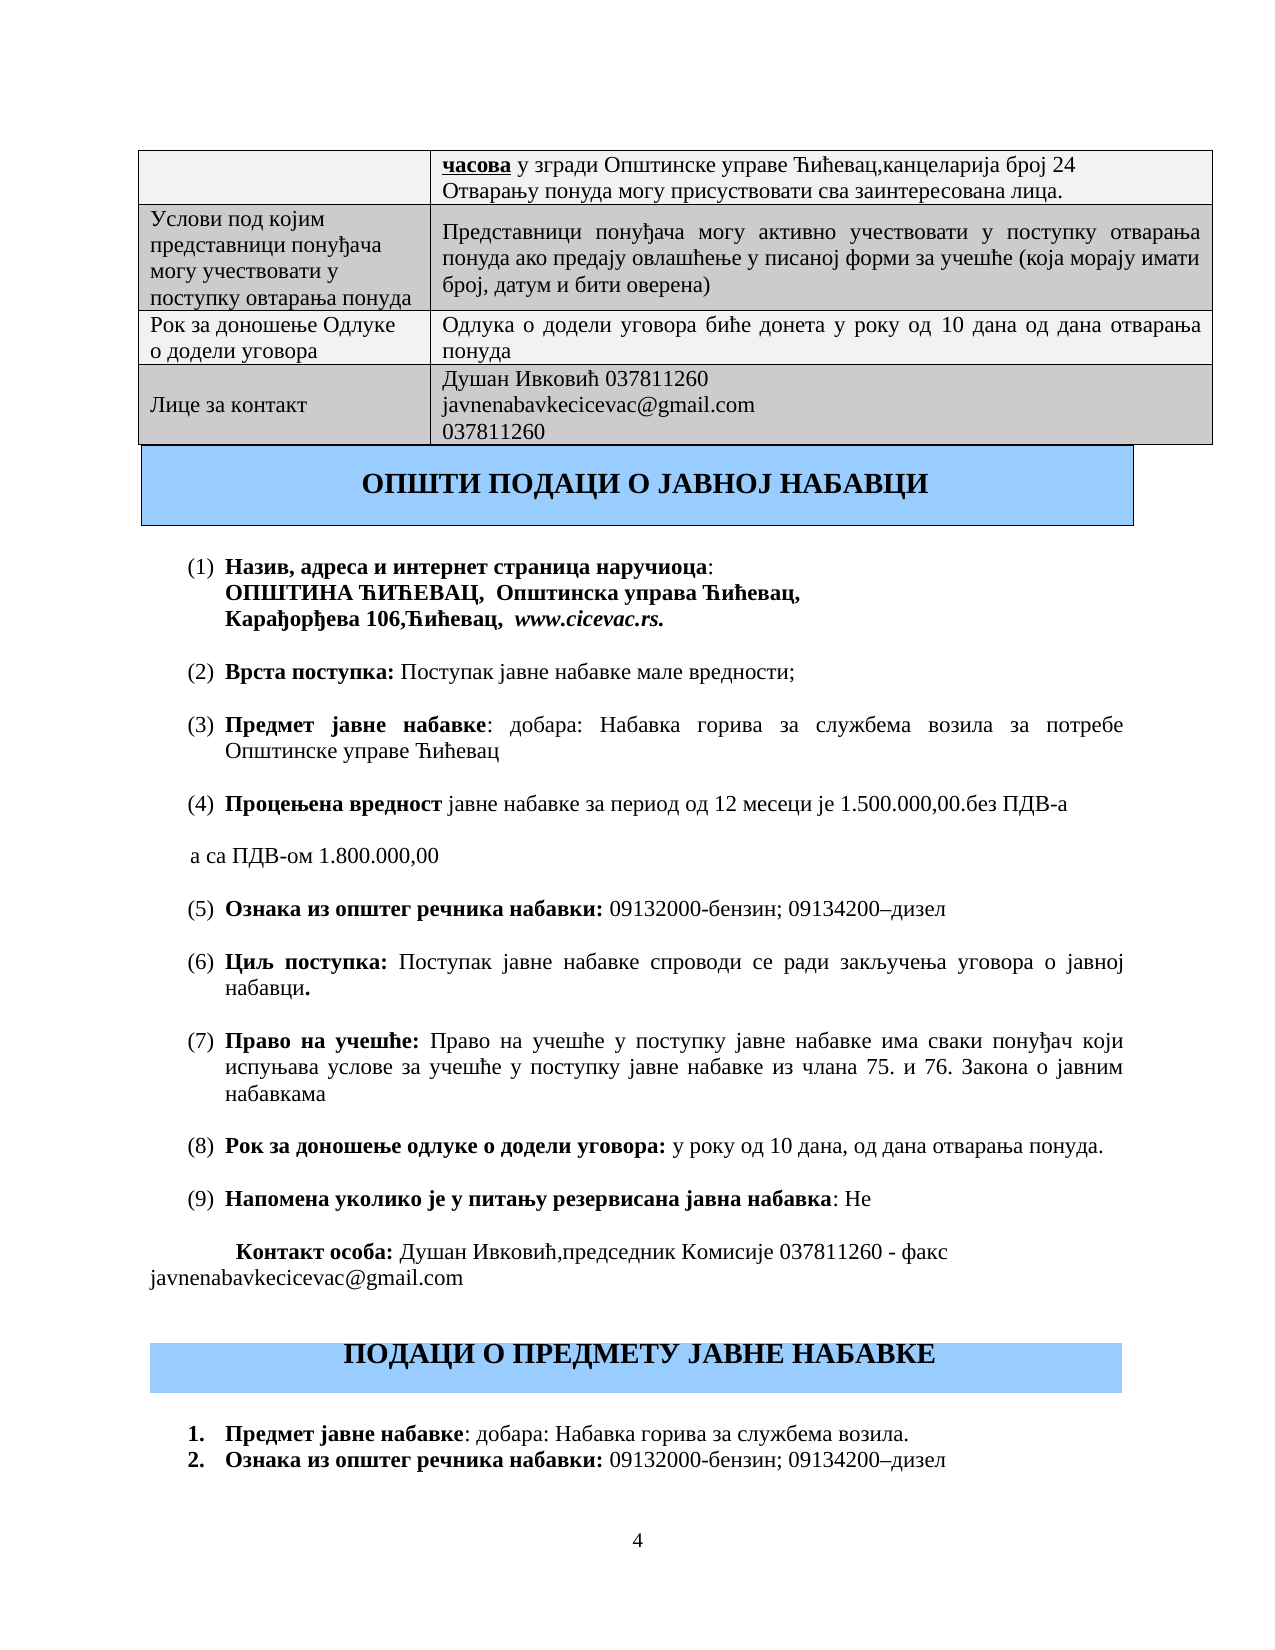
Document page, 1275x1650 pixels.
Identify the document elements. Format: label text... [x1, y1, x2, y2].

text а са ПДВ-ом 1.800.000,00 [150, 843, 1125, 869]
text Карађорђева 106,Ћићевац, www.cicevac.rs. [187, 605, 1125, 632]
text Контакт особа: Душан Ивковић,председник Комисије 037811260 - факс [150, 1238, 1125, 1264]
list Ознака из општег речника набавки: 09132000-бензин; 09134200–дизел [187, 895, 1125, 922]
list Назив, адреса и интернет страница наручиоца: [187, 553, 1125, 579]
list Рок за доношење одлуке о додели уговора: у року од 10 дана, од дана отварања понуда. [187, 1132, 1125, 1159]
table_cell Услови под којим представници понуђача могу учествовати у поступку овтарања понуда [139, 205, 430, 310]
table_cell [431, 151, 1212, 204]
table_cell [139, 151, 430, 204]
table_cell Лице за контакт [139, 365, 430, 444]
list Предмет јавне набавке: добара: Набавка горива за службема возила за потребе Општинске управе Ћићевац [187, 711, 1125, 763]
text javnenabavkecicevac@gmail.com [150, 1264, 1125, 1291]
text ОПШТИ ПОДАЦИ О ЈАВНОЈ НАБАВЦИ [142, 470, 1133, 495]
list Напомена уколико је у питању резервисана јавна набавка: Не [187, 1185, 1125, 1212]
list Право на учешће: Право на учешће у поступку јавне набавке има сваки понуђач који испуњава услове за учешће у поступку јавне набавке из члана 75. и 76. Закона о јавним набавкама [187, 1027, 1125, 1106]
text ОПШТИНА ЋИЋЕВАЦ, Општинска управа Ћићевац, [187, 579, 1125, 605]
list Ознака из општег речника набавки: 09132000-бензин; 09134200–дизел [187, 1446, 1125, 1472]
list Предмет јавне набавке: добара: Набавка горива за службема возила. [187, 1420, 1125, 1446]
table_cell Представници понуђача могу активно учествовати у поступку отварања понуда ако предају овлашћење у писаној форми за учешће (која морају имати број, датум и бити оверена) [431, 205, 1212, 310]
table_cell Рок за доношење Одлуке о додели уговора [139, 311, 430, 364]
list Циљ поступка: Поступак јавне набавке спроводи се ради закључења уговора о јавној набавци. [187, 948, 1125, 1001]
table_cell Одлука о додели уговора биће донета у року од 10 дана од дана отварања понуда [431, 311, 1212, 364]
list Врста поступка: Поступак јавне набавке мале вредности; [187, 658, 1125, 684]
list Процењена вредност јавне набавке за период од 12 месеци је 1.500.000,00.без ПДВ-а [187, 790, 1125, 816]
table_cell Душан Ивковић 037811260 јаvnenabavkecicevac@gmail.com 037811260 [431, 365, 1212, 444]
text ПОДАЦИ О ПРЕДМЕТУ ЈАВНЕ НАБАВКЕ [150, 1343, 1122, 1368]
